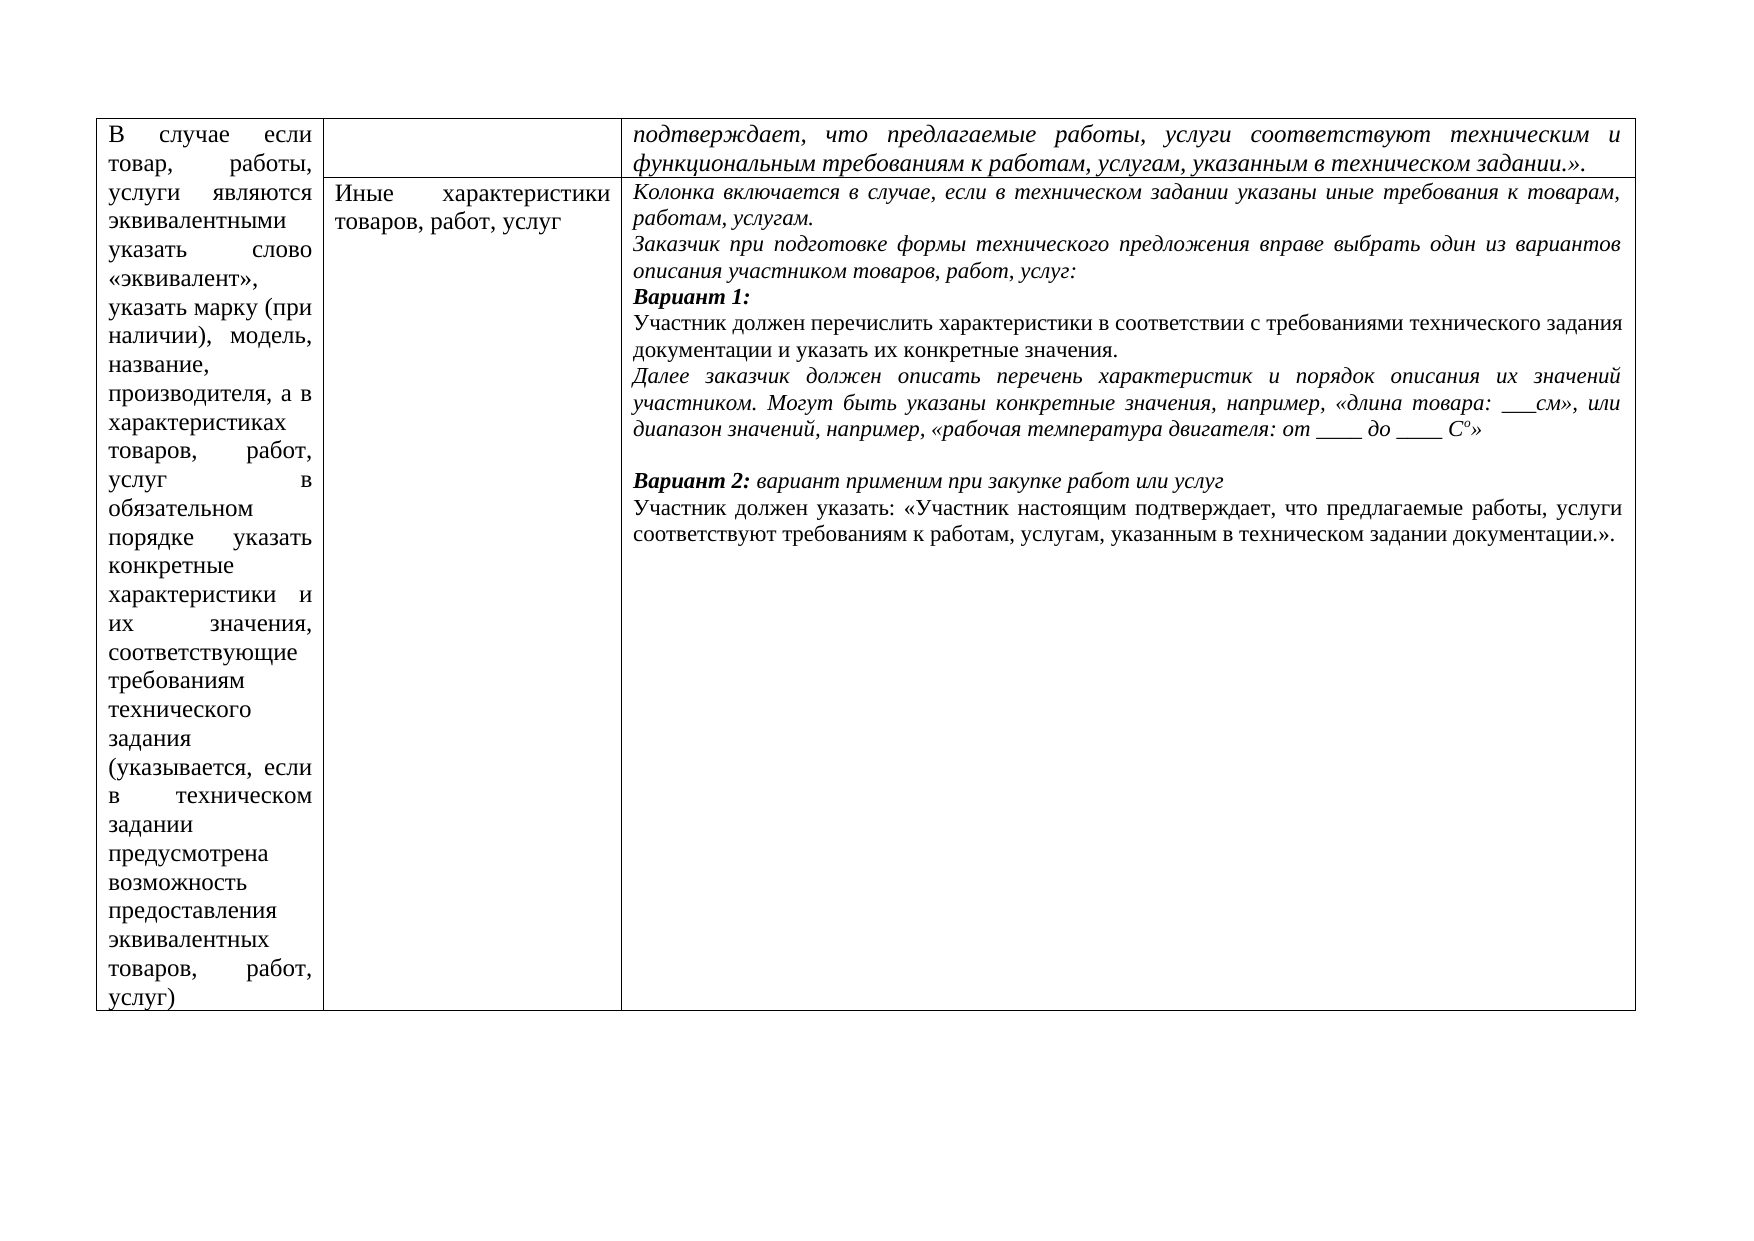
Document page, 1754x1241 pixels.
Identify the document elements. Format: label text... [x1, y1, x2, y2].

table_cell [622, 119, 1635, 177]
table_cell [324, 119, 621, 177]
table_cell Колонка включается в случае, если в техническом задании указаны иные требования к товарам, работам, услугам. Заказчик при подготовке формы технического предложения вправе выбрать один из вариантов описания участником товаров, работ, услуг: Вариант 1: Участник должен перечислить характеристики в соответствии с требованиями технического задания документации и указать их конкретные значения. Далее заказчик должен описать перечень характеристик и порядок описания их значений участником. Могут быть указаны конкретные значения, например, «длина товара: ___см», или диапазон значений, например, «рабочая температура двигателя: от ____ до ____ Со» Вариант 2: вариант применим при закупке работ или услуг Участник должен указать: «Участник настоящим подтверждает, что предлагаемые работы, услуги соответствуют требованиям к работам, услугам, указанным в техническом задании документации.». [622, 178, 1635, 1010]
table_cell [97, 119, 323, 1010]
table_cell Иные характеристики товаров, работ, услуг [324, 178, 621, 1010]
